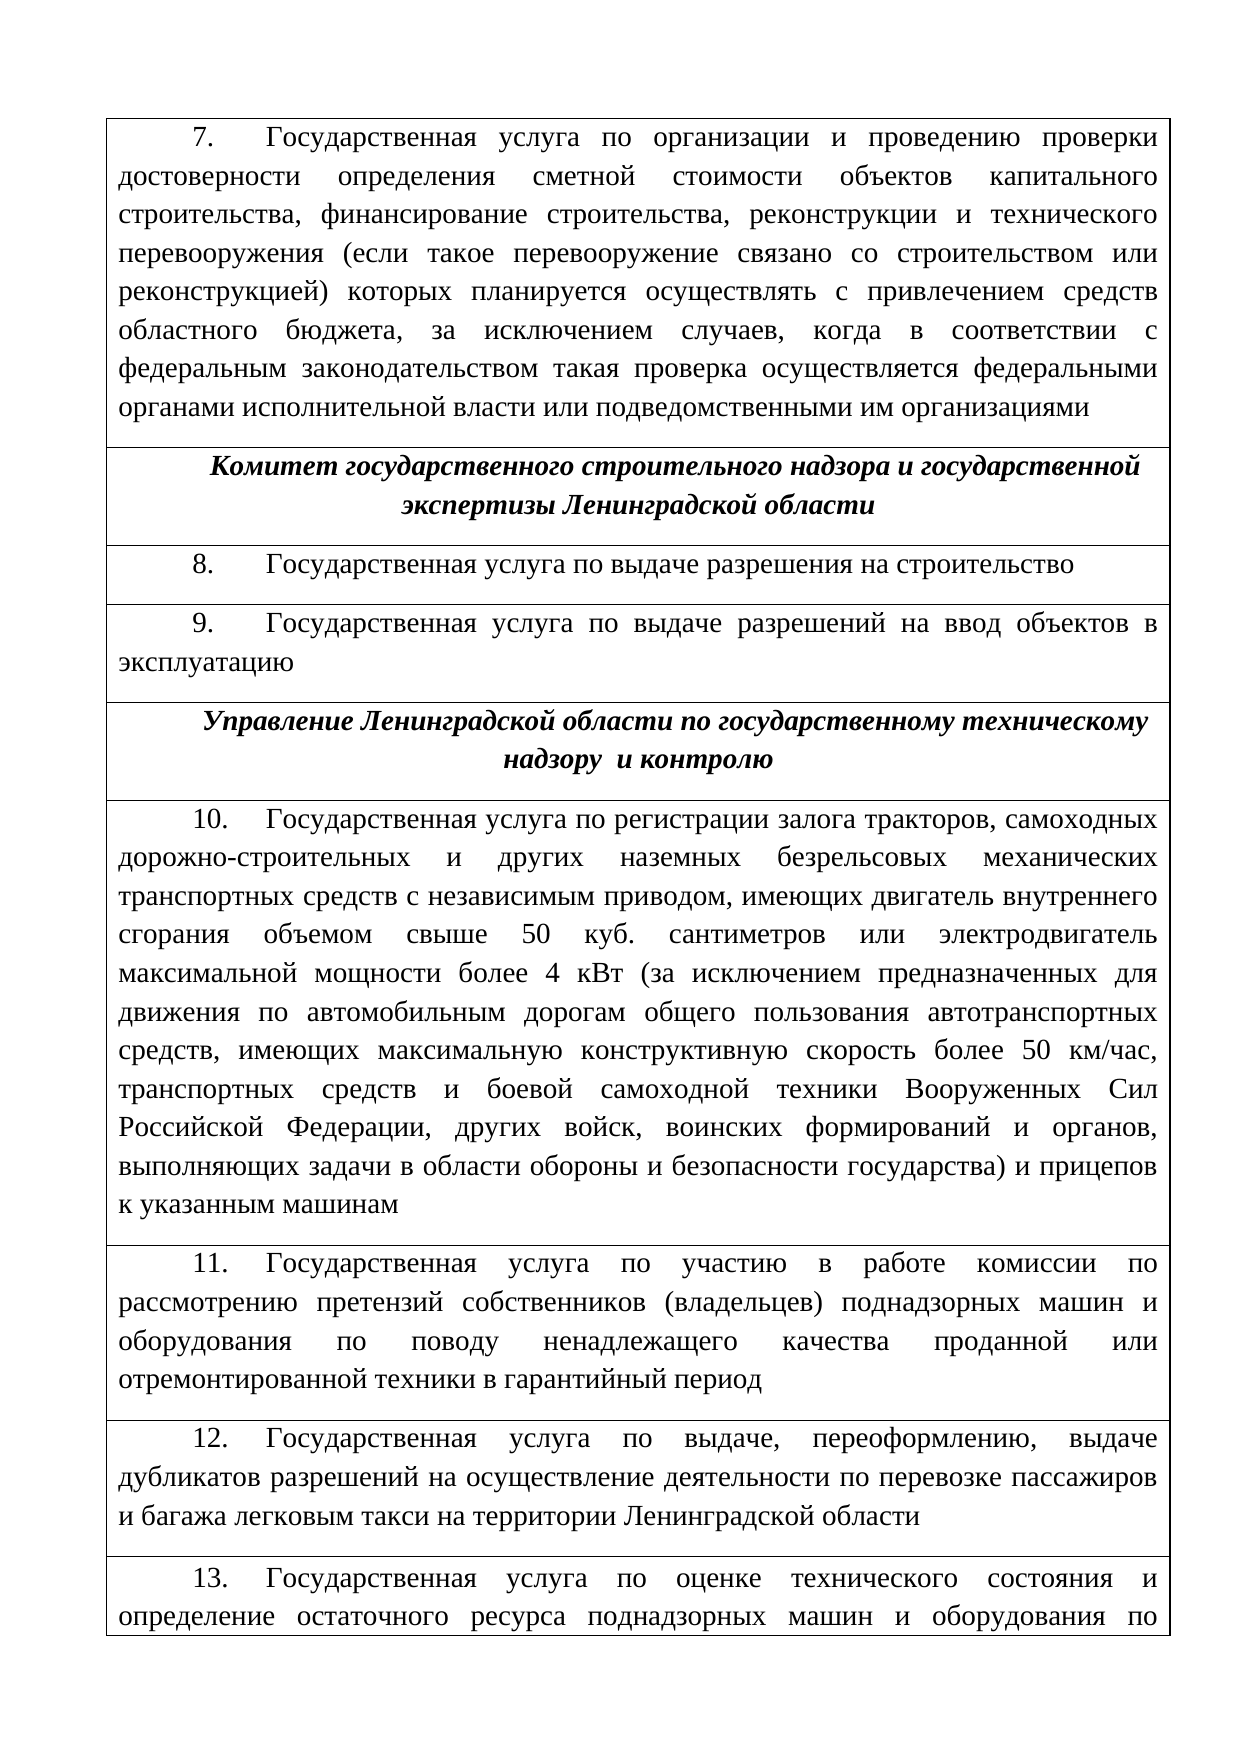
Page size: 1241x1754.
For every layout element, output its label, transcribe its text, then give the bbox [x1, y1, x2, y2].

table_cell Комитет государственного строительного надзора и государственной экспертизы Ленинградской области [107, 448, 1169, 545]
table_cell Государственная услуга по выдаче разрешения на строительство [107, 546, 1169, 604]
table_cell Государственная услуга по выдаче разрешений на ввод объектов в эксплуатацию [107, 605, 1169, 702]
table_cell Государственная услуга по организации и проведению проверки достоверности определения сметной стоимости объектов капитального строительства, финансирование строительства, реконструкции и технического перевооружения (если такое перевооружение связано со строительством или реконструкцией) которых планируется осуществлять с привлечением средств областного бюджета, за исключением случаев, когда в соответствии с федеральным законодательством такая проверка осуществляется федеральными органами исполнительной власти или подведомственными им организациями [107, 119, 1169, 447]
table_cell Государственная услуга по регистрации залога тракторов, самоходных дорожно-строительных и других наземных безрельсовых механических транспортных средств с независимым приводом, имеющих двигатель внутреннего сгорания объемом свыше 50 куб. сантиметров или электродвигатель максимальной мощности более 4 кВт (за исключением предназначенных для движения по автомобильным дорогам общего пользования автотранспортных средств, имеющих максимальную конструктивную скорость более 50 км/час, транспортных средств и боевой самоходной техники Вооруженных Сил Российской Федерации, других войск, воинских формирований и органов, выполняющих задачи в области обороны и безопасности государства) и прицепов к указанным машинам [107, 801, 1169, 1244]
table_cell Государственная услуга по участию в работе комиссии по рассмотрению претензий собственников (владельцев) поднадзорных машин и оборудования по поводу ненадлежащего качества проданной или отремонтированной техники в гарантийный период [107, 1246, 1169, 1419]
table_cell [107, 1557, 1169, 1635]
table_cell Управление Ленинградской области по государственному техническому надзору и контролю [107, 703, 1169, 800]
table_cell Государственная услуга по выдаче, переоформлению, выдаче дубликатов разрешений на осуществление деятельности по перевозке пассажиров и багажа легковым такси на территории Ленинградской области [107, 1421, 1169, 1556]
